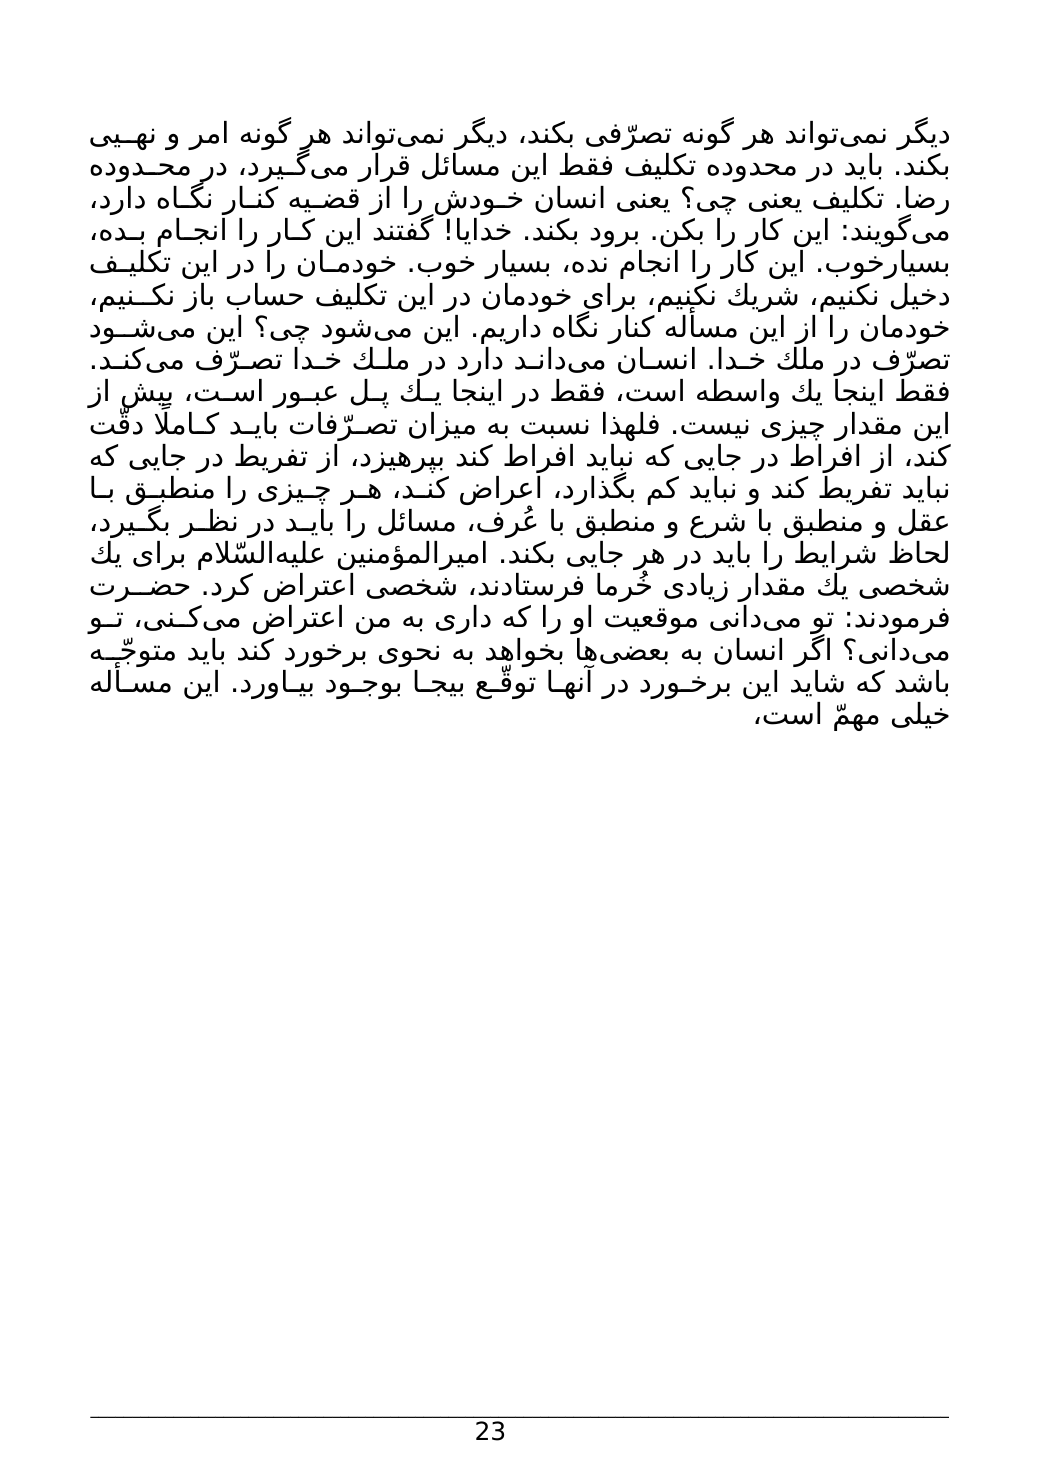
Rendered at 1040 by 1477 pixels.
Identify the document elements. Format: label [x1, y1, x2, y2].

text [89, 118, 951, 732]
